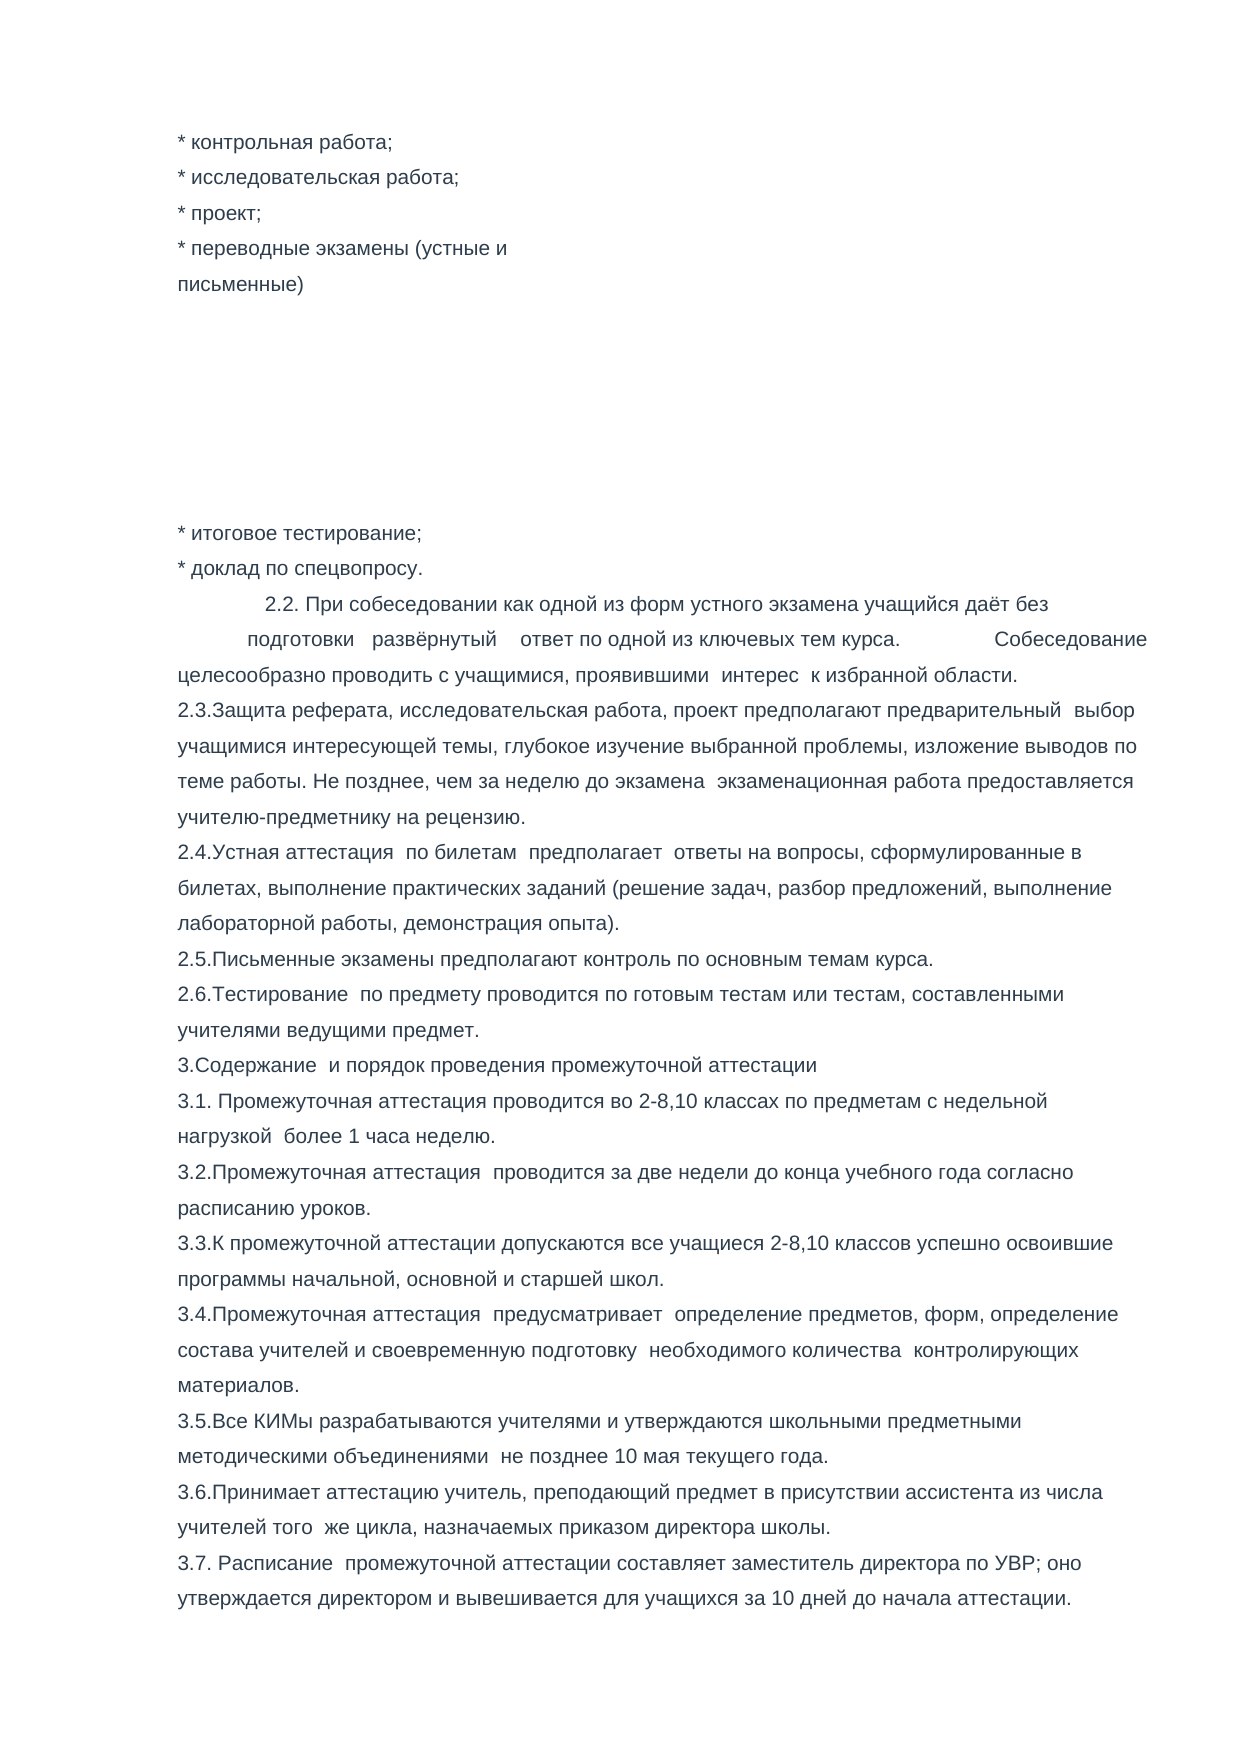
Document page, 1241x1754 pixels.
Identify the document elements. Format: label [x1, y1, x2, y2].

text [177, 118, 1152, 1610]
